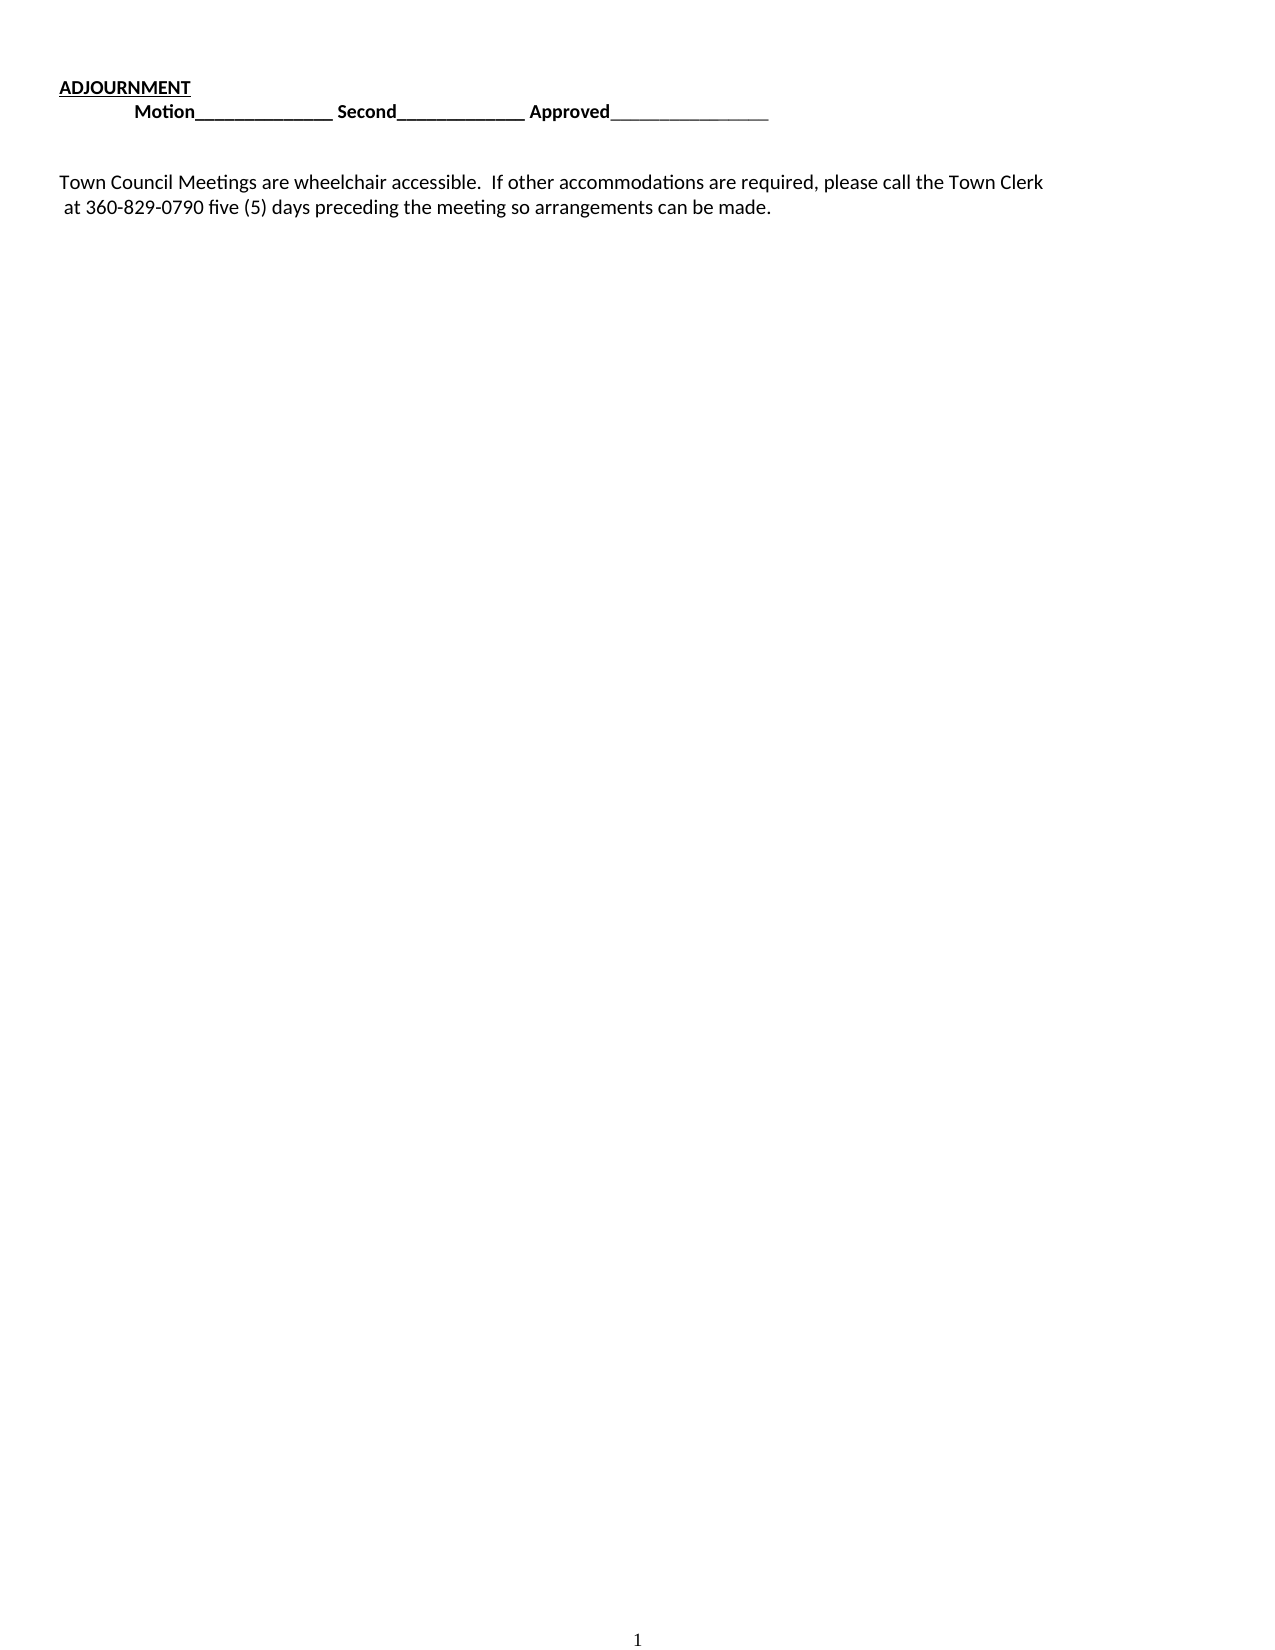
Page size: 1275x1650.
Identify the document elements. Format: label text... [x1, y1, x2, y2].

text Town Council Meetings are wheelchair accessible. If other accommodations are required, please call the Town Clerk [59, 169, 1216, 194]
text ADJOURNMENT [59, 75, 1216, 99]
text Motion______________ Second_____________ Approved________________ [59, 99, 1216, 123]
text at 360-829-0790 five (5) days preceding the meeting so arrangements can be made. [59, 194, 1216, 220]
